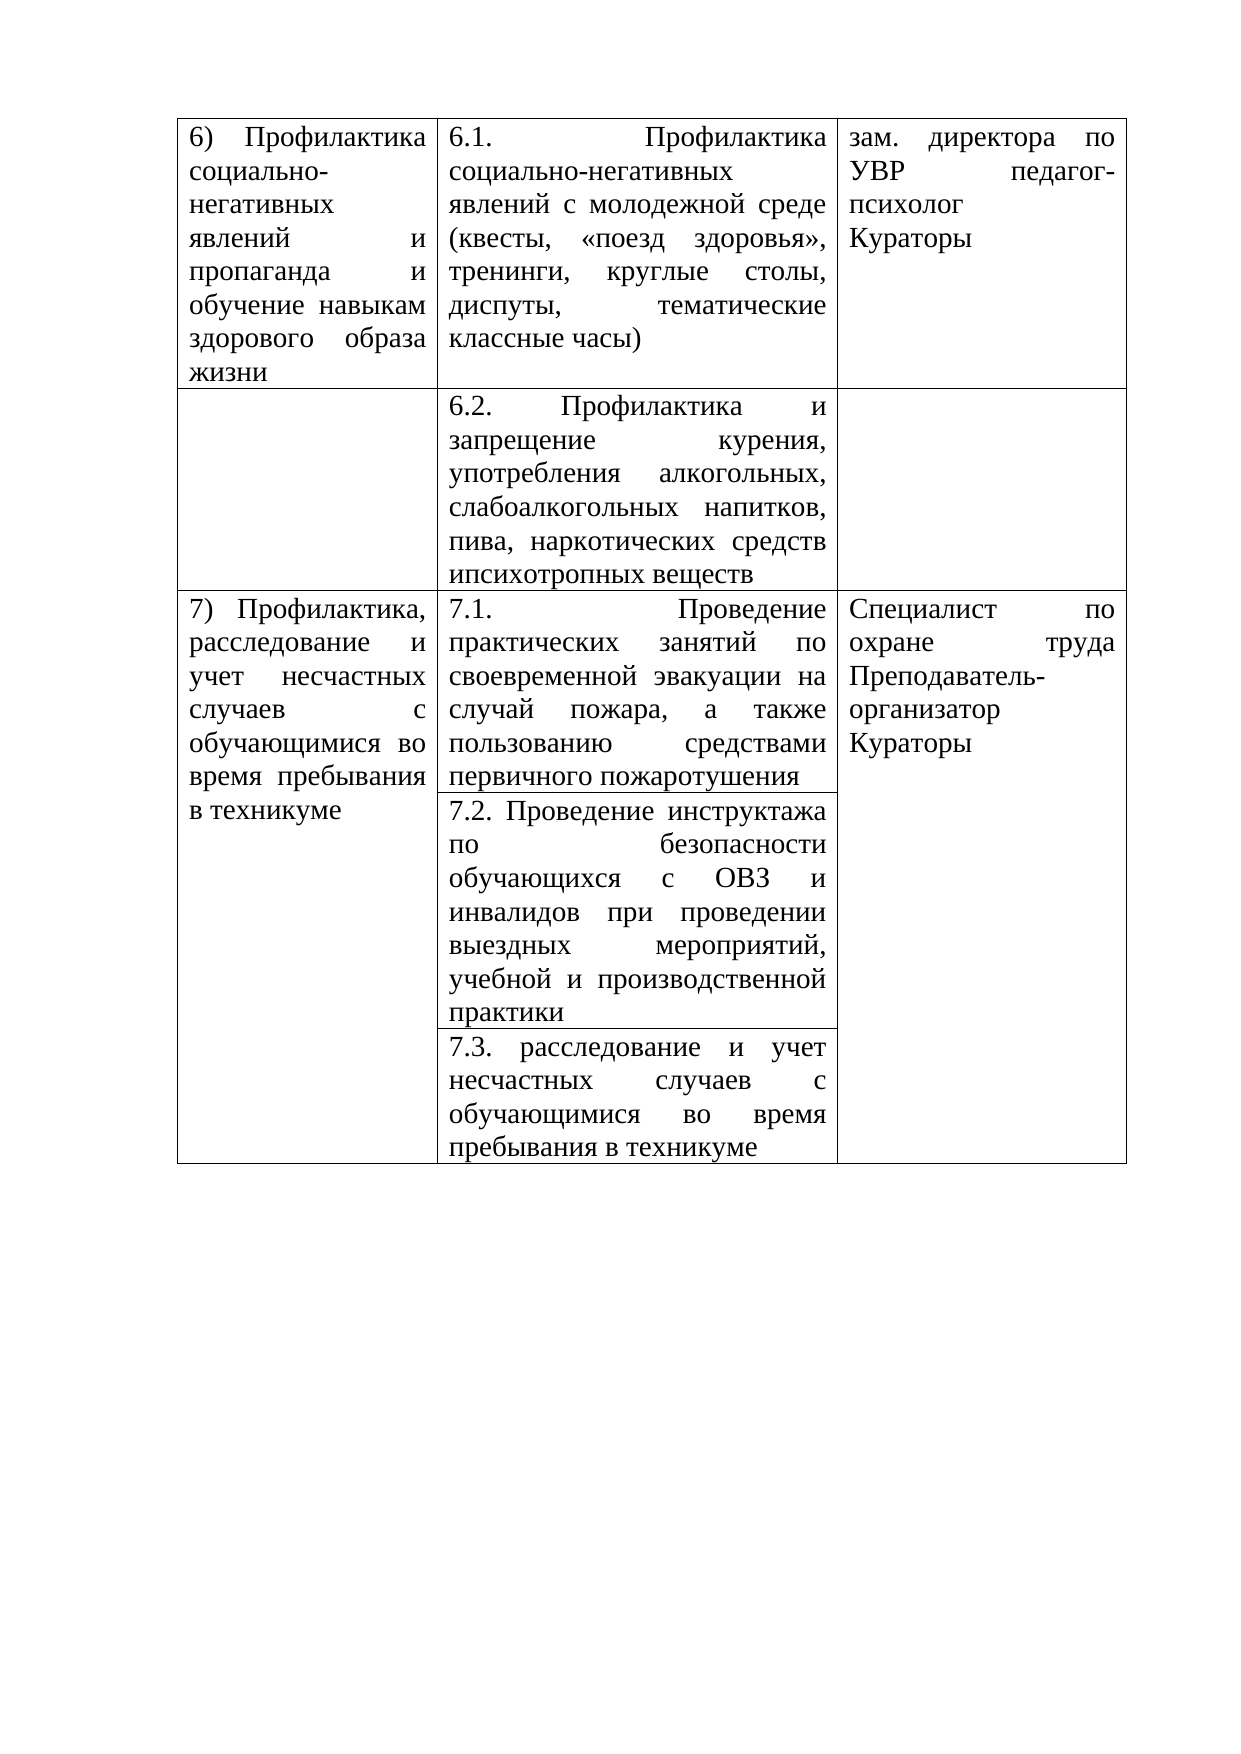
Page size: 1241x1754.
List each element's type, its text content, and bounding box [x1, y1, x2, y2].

table_cell 6.2. Профилактика и запрещение курения, употребления алкогольных, слабоалкогольных напитков, пива, наркотических средств ипсихотропных веществ [438, 389, 837, 590]
table_cell 6) Профилактика социально-негативных явлений и пропаганда и обучение навыкам здорового образа жизни [178, 119, 437, 387]
table_cell зам. директора по УВР педагог-психолог Кураторы [838, 119, 1126, 387]
table_cell 7.2. Проведение инструктажа по безопасности обучающихся с ОВЗ и инвалидов при проведении выездных мероприятий, учебной и производственной практики [438, 793, 837, 1028]
table_cell [838, 389, 1126, 590]
table_cell Специалист по охране труда Преподаватель-организатор Кураторы [838, 591, 1126, 1163]
table_cell 7.3. расследование и учет несчастных случаев с обучающимися во время пребывания в техникуме [438, 1029, 837, 1163]
table_cell 7) Профилактика, расследование и учет несчастных случаев с обучающимися во время пребывания в техникуме [178, 591, 437, 1163]
table_cell 6.1. Профилактика социально-негативных явлений с молодежной среде (квесты, «поезд здоровья», тренинги, круглые столы, диспуты, тематические классные часы) [438, 119, 837, 387]
table_cell 7.1. Проведение практических занятий по своевременной эвакуации на случай пожара, а также пользованию средствами первичного пожаротушения [438, 591, 837, 792]
table_cell [178, 389, 437, 590]
